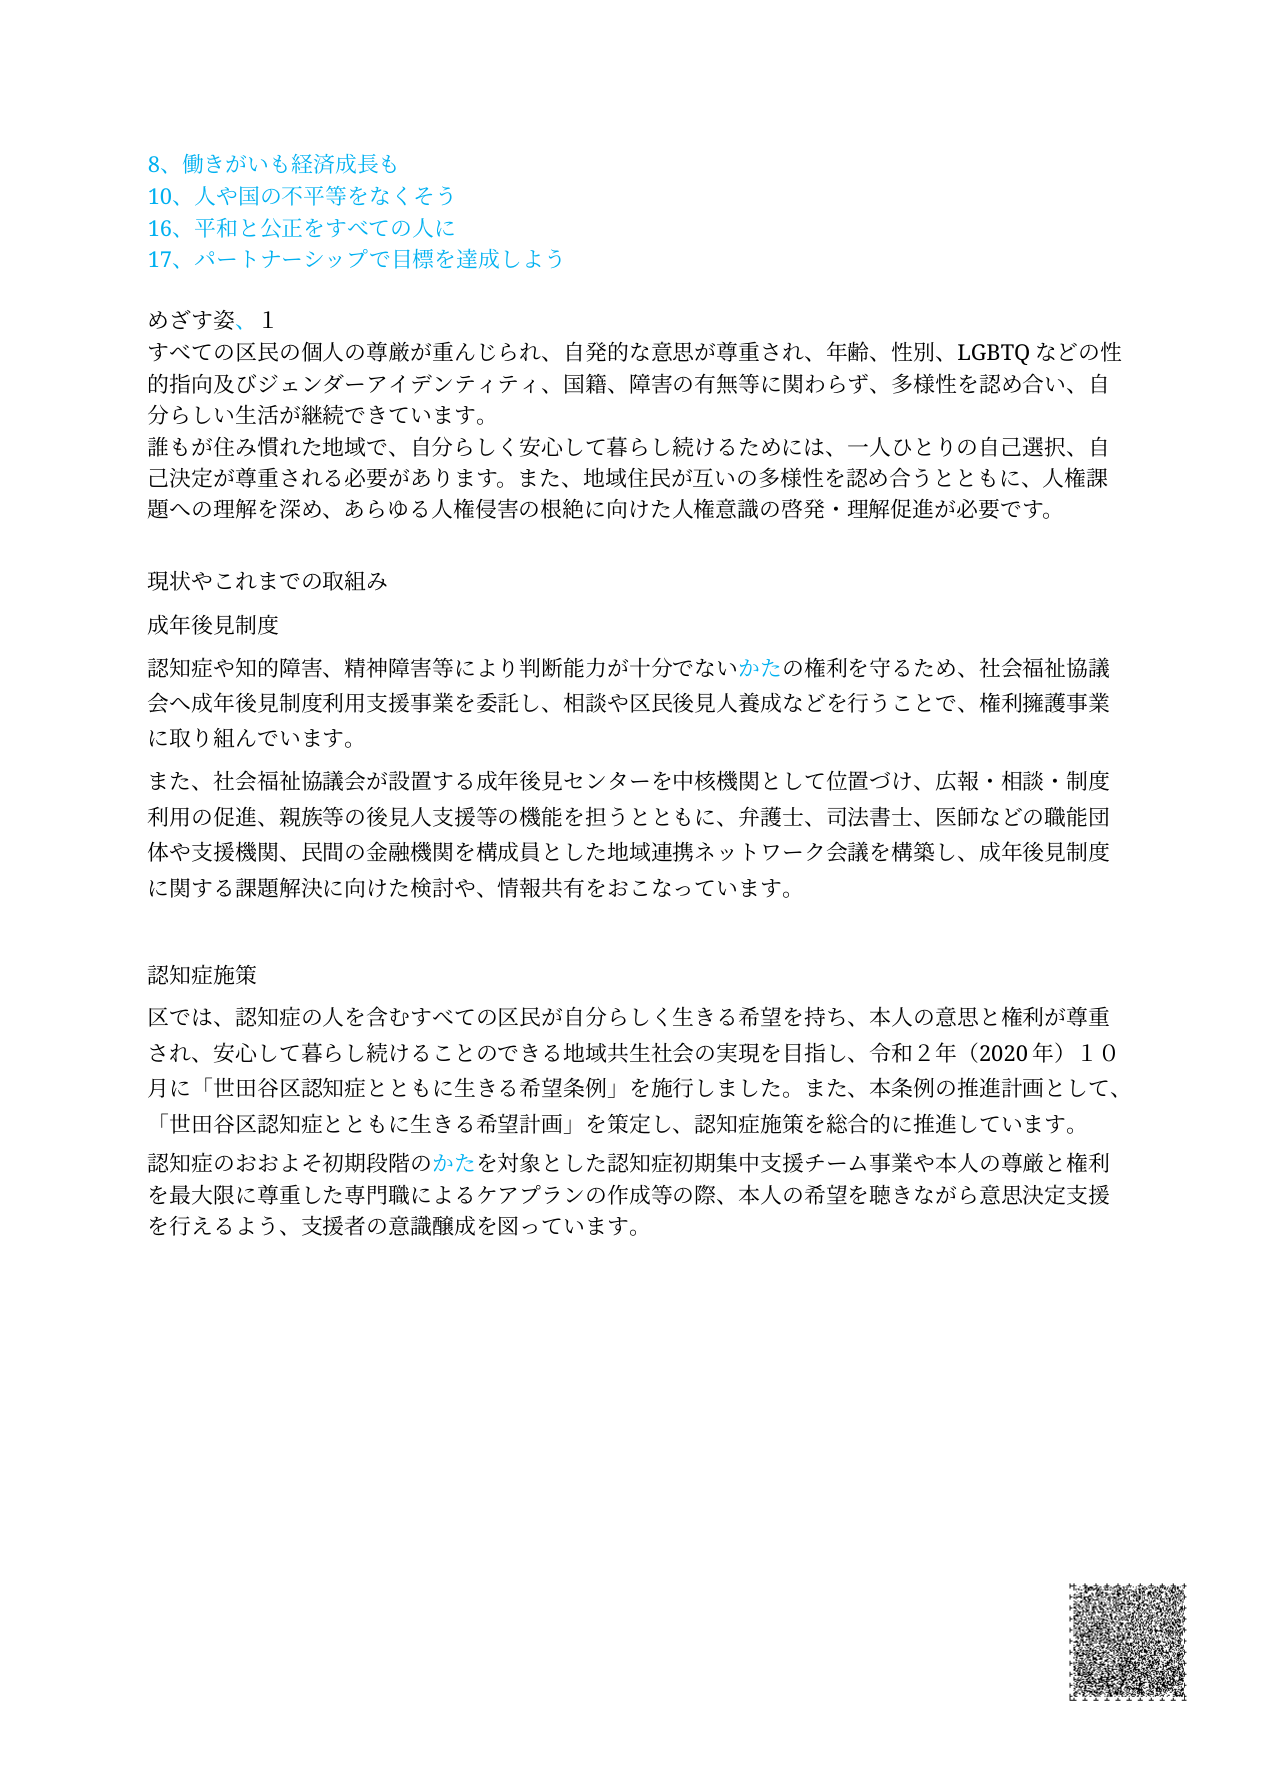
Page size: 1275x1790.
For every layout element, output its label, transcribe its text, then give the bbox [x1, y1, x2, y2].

text 認知症施策 [148, 958, 1105, 990]
picture [365, 163, 378, 170]
text 誰もが住み慣れた地域で、自分らしく安心して暮らし続けるためには、一人ひとりの自己選択、自己決定が尊重される必要があります。また、地域住民が互いの多様性を認め合うとともに、人権課題への理解を深め、あらゆる人権侵害の根絶に向けた人権意識の啓発・理解促進が必要です。 [148, 430, 1127, 524]
text 区では、認知症の人を含むすべての区民が自分らしく生きる希望を持ち、本人の意思と権利が尊重され、安心して暮らし続けることのできる地域共生社会の実現を目指し、令和２年（2020年）１０月に「世田谷区認知症とともに生きる希望条例」を施行しました。また、本条例の推進計画として、「世田谷区認知症とともに生きる希望計画」を策定し、認知症施策を総合的に推進しています。 [148, 997, 1127, 1139]
picture [421, 249, 433, 260]
picture [240, 186, 258, 206]
picture [338, 157, 346, 163]
text 成年後見制度 [148, 609, 1105, 640]
list 認知症や知的障害、精神障害等により判断能力が十分でないかたの権利を守るため、社会福祉協議会へ成年後見制度利用支援事業を委託し、相談や区民後見人養成などを行うことで、権利擁護事業に取り組んでいます。 [148, 648, 1127, 754]
text また、社会福祉協議会が設置する成年後見センターを中核機関として位置づけ、広報・相談・制度利用の促進、親族等の後見人支援等の機能を担うとともに、弁護士、司法書士、医師などの職能団体や支援機関、民間の金融機関を構成員とした地域連携ネットワーク会議を構築し、成年後見制度に関する課題解決に向けた検討や、情報共有をおこなっています。 [148, 761, 1127, 903]
text 認知症のおおよそ初期段階のかたを対象とした認知症初期集中支援チーム事業や本人の尊厳と権利を最大限に尊重した専門職によるケアプランの作成等の際、本人の希望を聴きながら意思決定支援を行えるよう、支援者の意識醸成を図っています。 [148, 1147, 1127, 1241]
text 17、パートナーシップで目標を達成しよう [148, 242, 1127, 274]
picture [282, 225, 302, 237]
picture [283, 220, 298, 226]
picture [195, 219, 215, 238]
text すべての区民の個人の尊厳が重んじられ、自発的な意思が尊重され、年齢、性別、LGBTQなどの性的指向及びジェンダーアイデンティティ、国籍、障害の有無等に関わらず、多様性を認め合い、自分らしい生活が継続できています。 [148, 335, 1127, 430]
picture [481, 252, 489, 258]
picture [304, 187, 324, 206]
text 10、人や国の不平等をなくそう [148, 179, 1127, 211]
picture [243, 189, 255, 194]
text めざす姿、１ [148, 304, 1127, 335]
text 現状やこれまでの取組み [148, 566, 1127, 596]
picture [395, 250, 409, 269]
text 16、平和と公正をすべての人に [148, 211, 1127, 242]
picture [1069, 1583, 1187, 1701]
text 8、働きがいも経済成長も [148, 148, 1127, 179]
picture [187, 156, 197, 173]
picture [326, 187, 341, 197]
